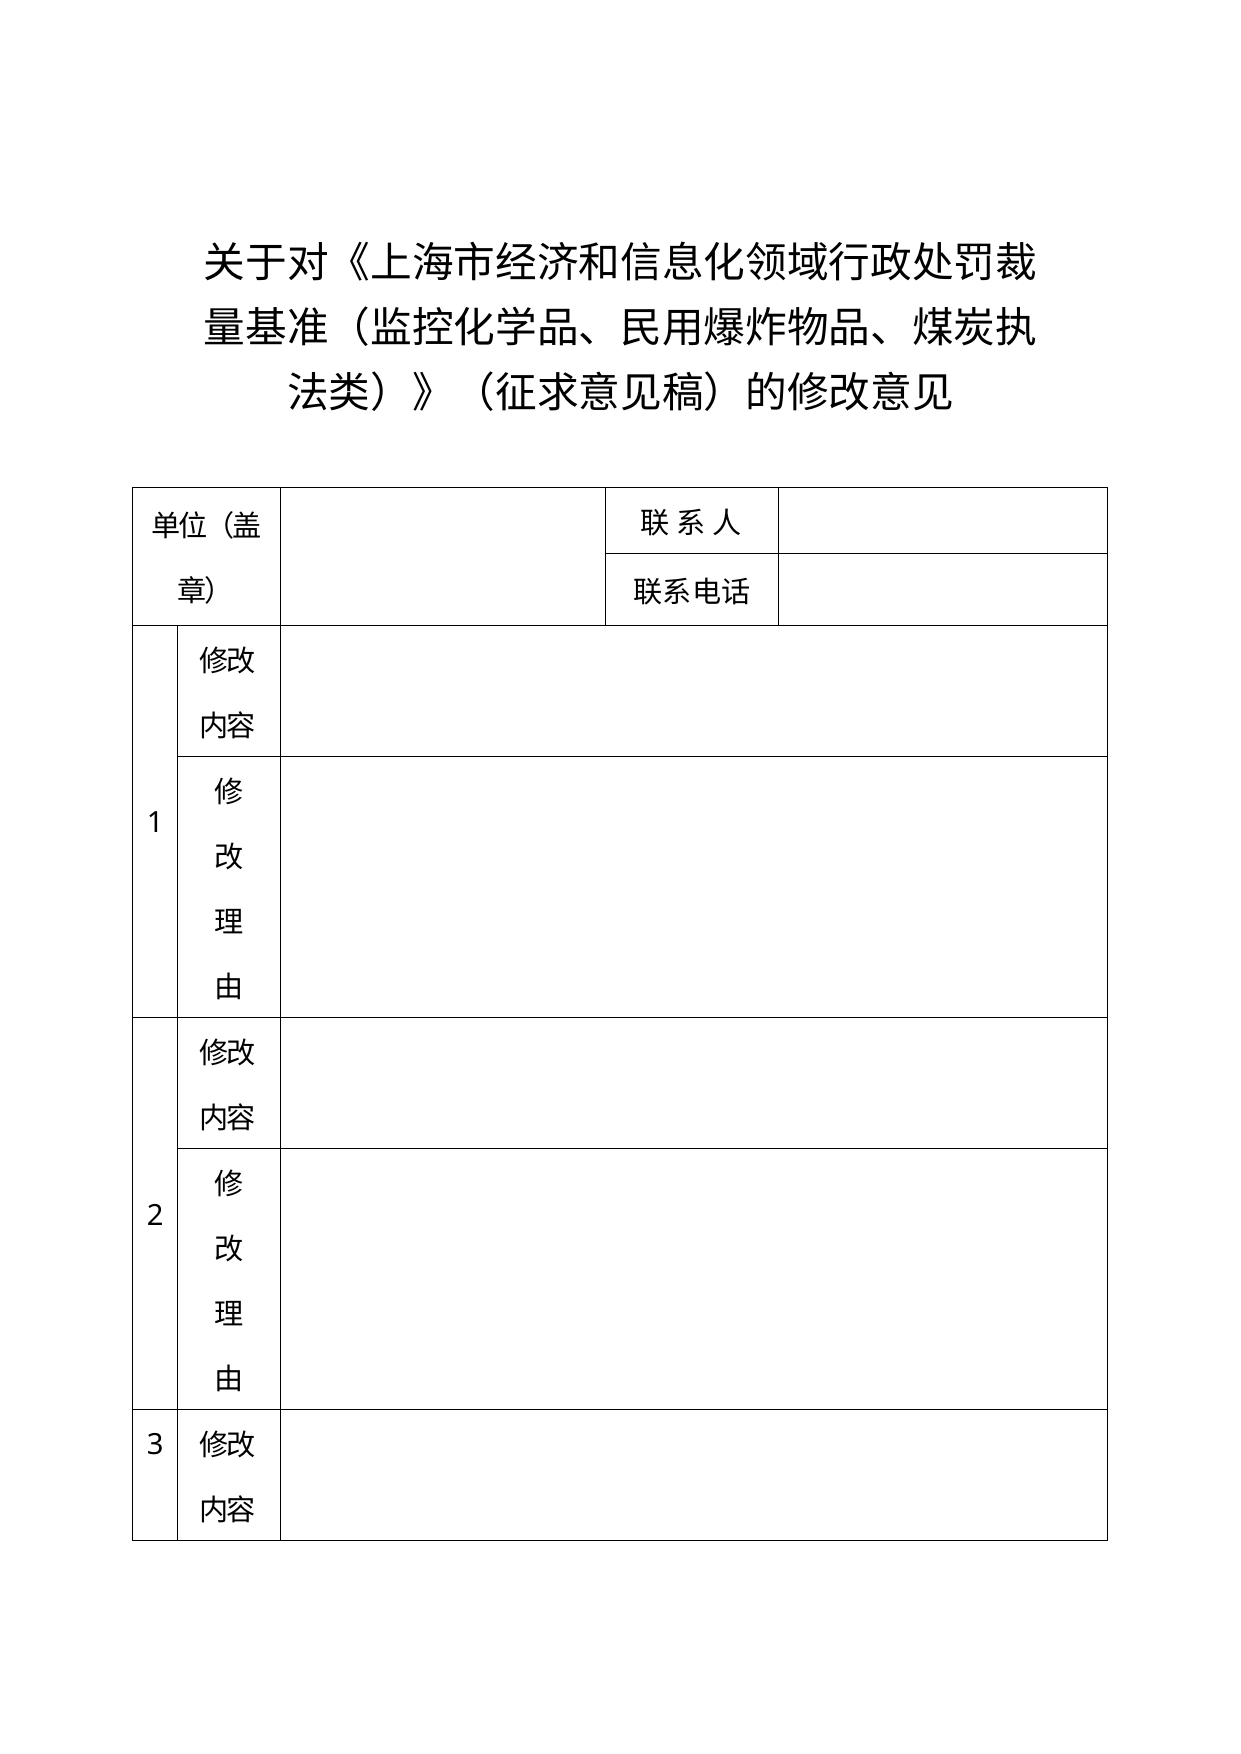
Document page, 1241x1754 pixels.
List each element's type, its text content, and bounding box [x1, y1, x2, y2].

table_cell 修 改 理 由 [178, 1149, 280, 1409]
table_cell [281, 1410, 1107, 1540]
table_header 单位（盖章） [133, 488, 280, 625]
table_cell [281, 1018, 1107, 1148]
table_cell 修改 内容 [178, 1410, 280, 1540]
table_cell 修改 内容 [178, 626, 280, 756]
table_header 联 系 人 [606, 488, 778, 553]
table_cell [779, 554, 1107, 625]
table_cell 修 改 理 由 [178, 757, 280, 1017]
table_cell 3 [133, 1410, 177, 1540]
table_cell [281, 626, 1107, 756]
table_header [281, 488, 605, 625]
table_header [779, 488, 1107, 553]
table_cell 修改 内容 [178, 1018, 280, 1148]
table_cell [281, 757, 1107, 1017]
table_cell 联系电话 [606, 554, 778, 625]
table_cell 2 [133, 1018, 177, 1409]
text 关于对《上海市经济和信息化领域行政处罚裁量基准（监控化学品、民用爆炸物品、煤炭执法类）》（征求意见稿）的修改意见 [187, 227, 1053, 422]
table_cell 1 [133, 626, 177, 1017]
table_cell [281, 1149, 1107, 1409]
